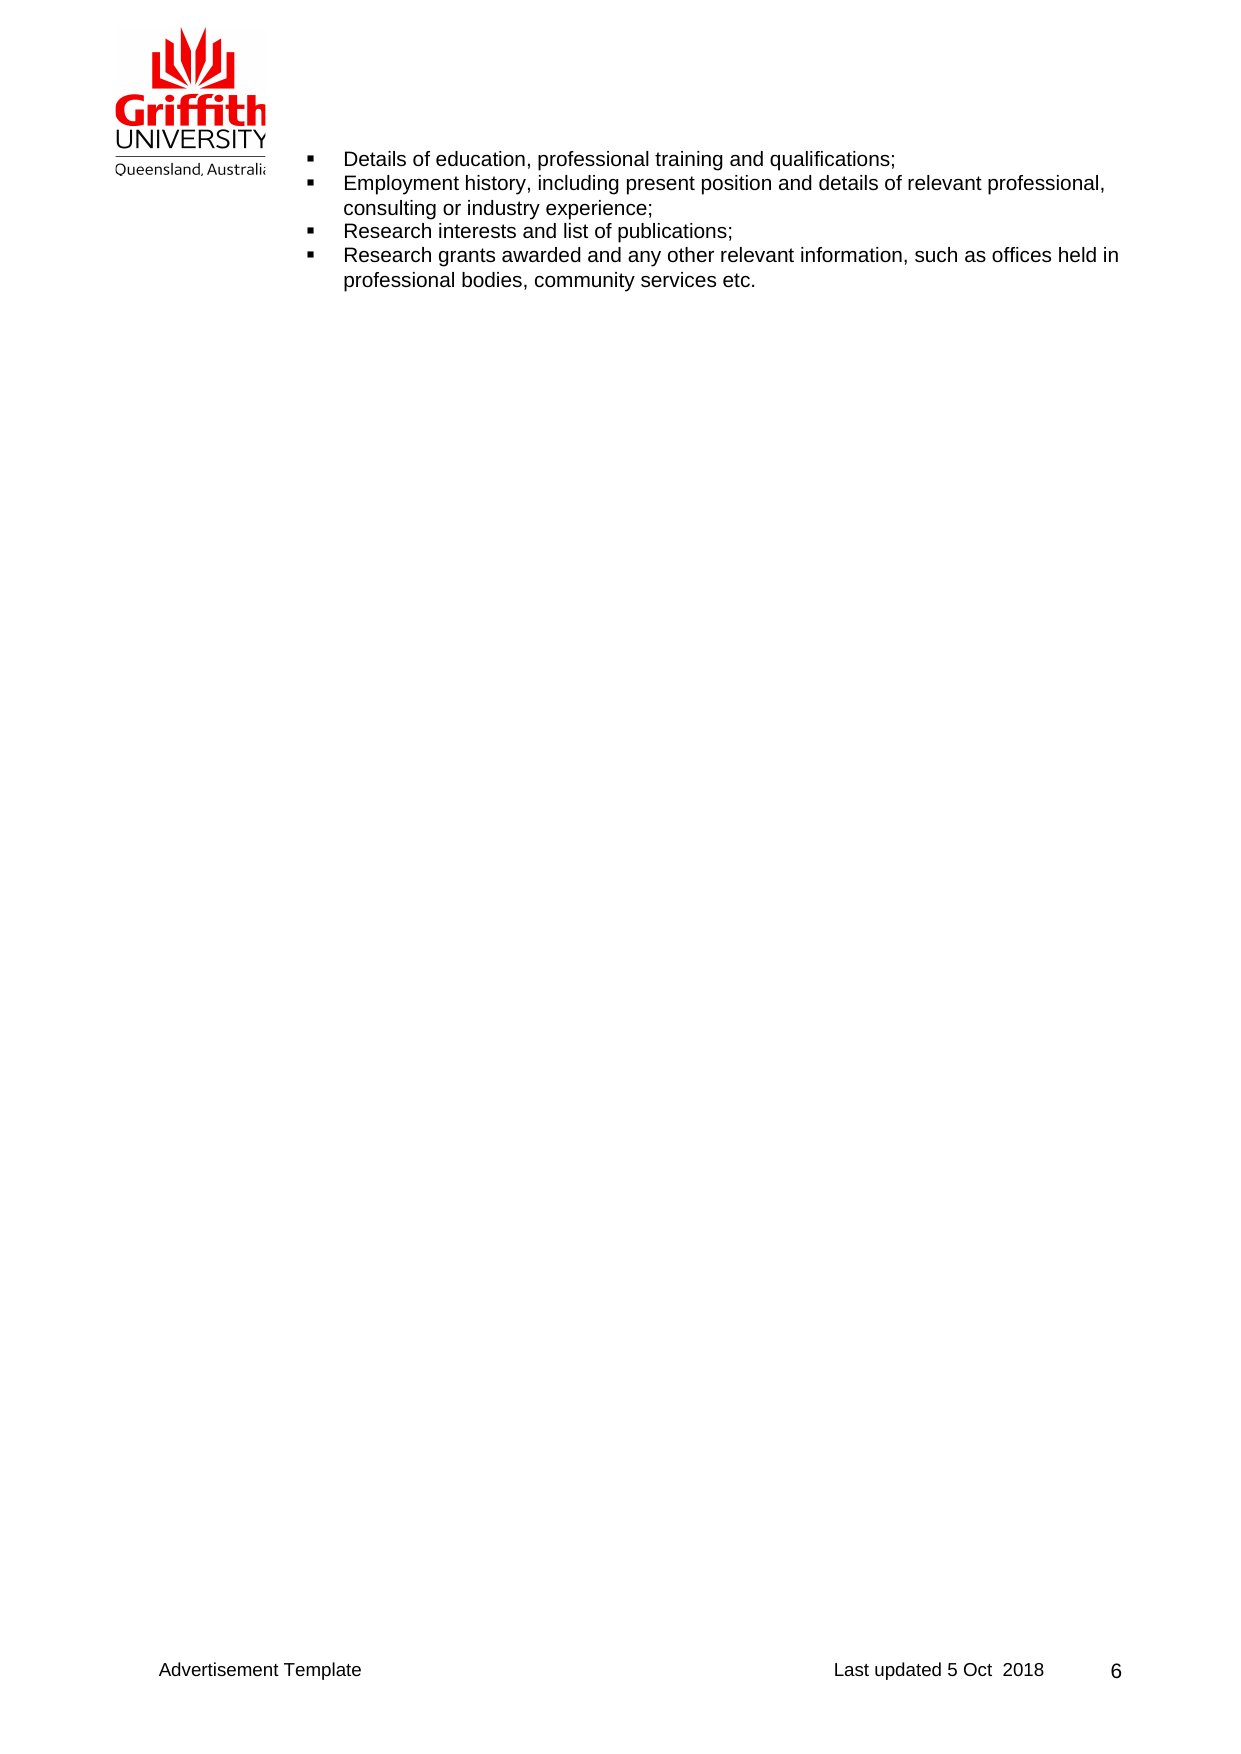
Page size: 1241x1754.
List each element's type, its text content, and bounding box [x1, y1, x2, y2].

list Research interests and list of publications; [306, 219, 1122, 243]
picture [115, 27, 266, 175]
list Research grants awarded and any other relevant information, such as offices held in professional bodies, community services etc. [306, 243, 1122, 291]
list Employment history, including present position and details of relevant professional, consulting or industry experience; [306, 171, 1122, 219]
list Details of education, professional training and qualifications; [306, 147, 1122, 171]
